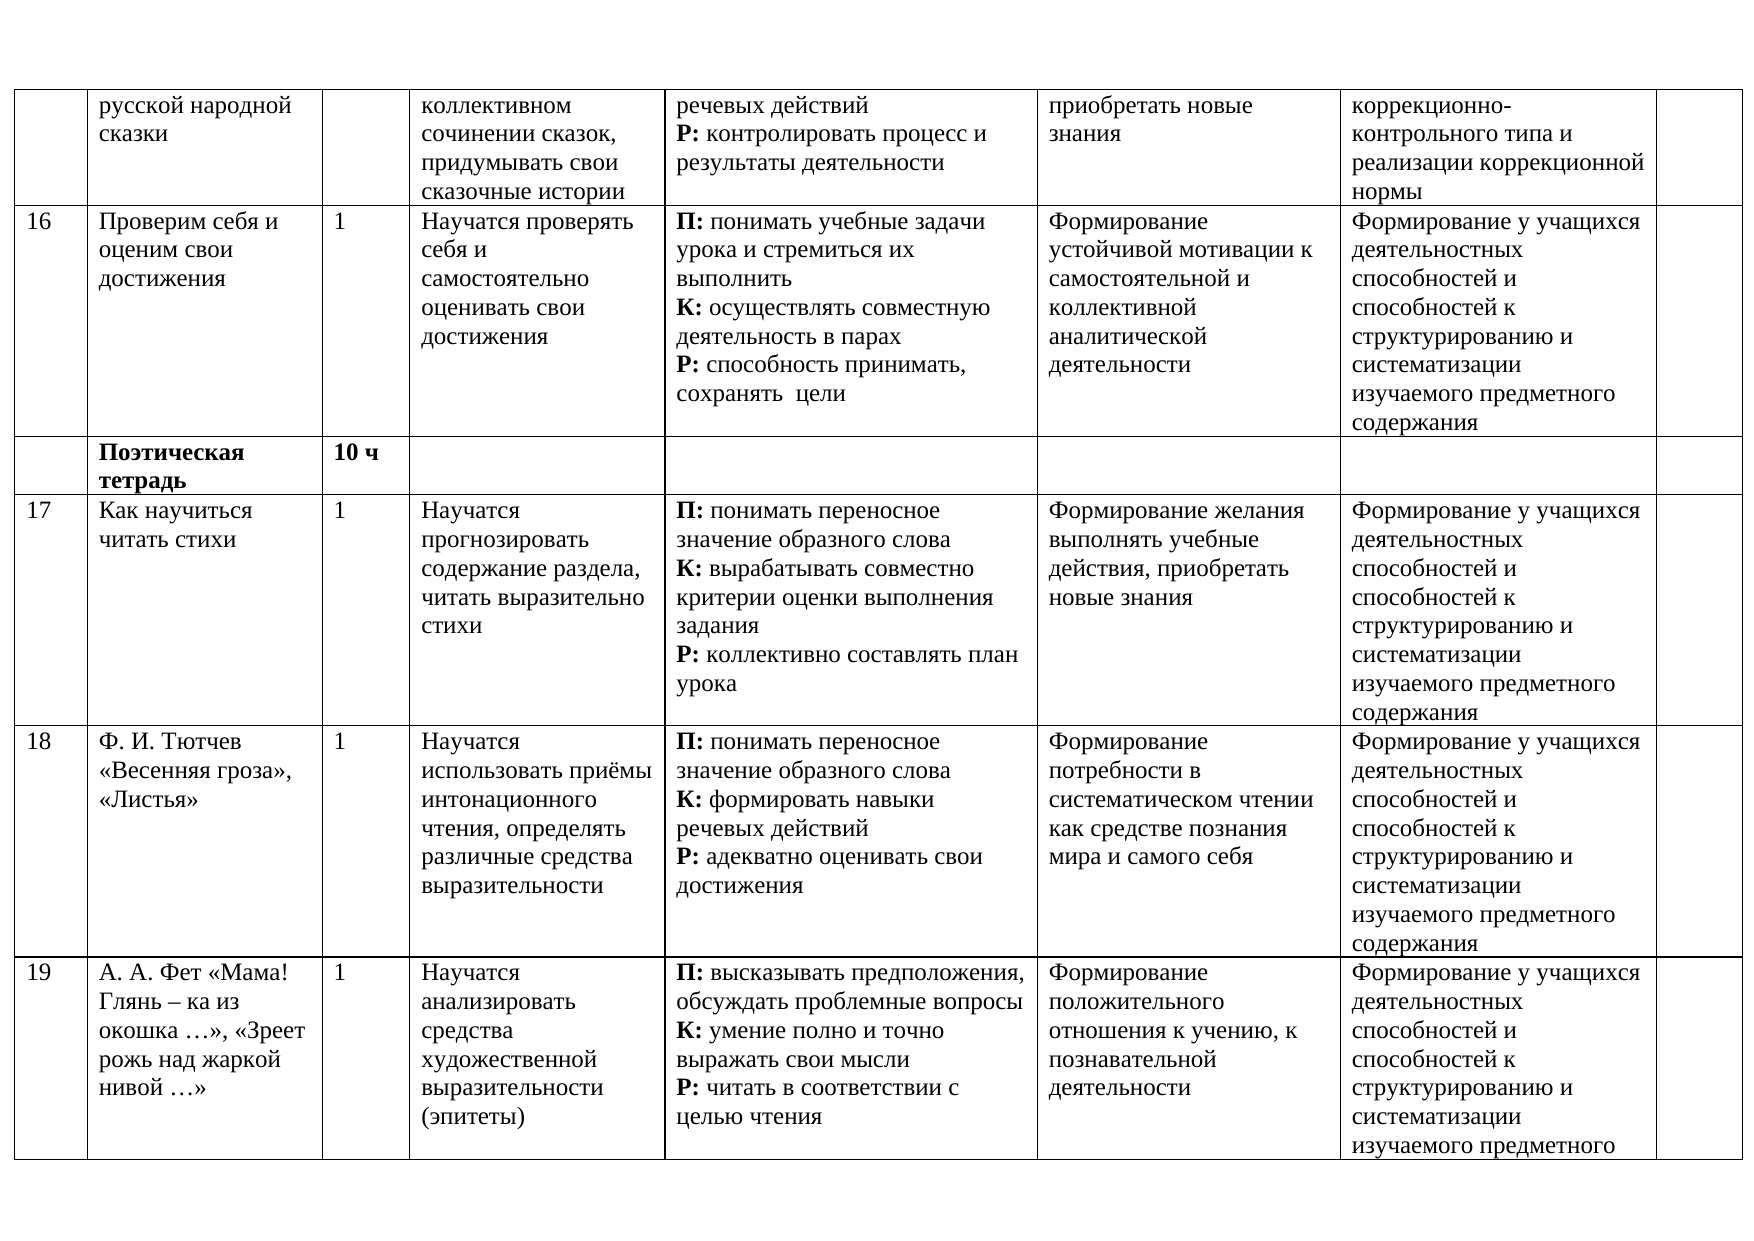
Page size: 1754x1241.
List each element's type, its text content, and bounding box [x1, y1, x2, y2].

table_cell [410, 90, 664, 205]
table_cell П: понимать учебные задачи урока и стремиться их выполнить К: осуществлять совместную деятельность в парах Р: способность принимать, сохранять цели [666, 206, 1037, 436]
table_cell 19 [15, 958, 87, 1159]
table_cell [1657, 90, 1742, 205]
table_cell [88, 90, 322, 205]
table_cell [1038, 958, 1340, 1159]
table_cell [410, 958, 664, 1159]
table_cell П: понимать переносное значение образного слова К: вырабатывать совместно критерии оценки выполнения задания Р: коллективно составлять план урока [666, 495, 1037, 725]
table_cell [1341, 437, 1656, 494]
table_cell Формирование у учащихся деятельностных способностей и способностей к структурированию и систематизации изучаемого предметного содержания [1341, 495, 1656, 725]
table_cell Формирование устойчивой мотивации к самостоятельной и коллективной аналитической деятельности [1038, 206, 1340, 436]
table_cell Научатся проверять себя и самостоятельно оценивать свои достижения [410, 206, 664, 436]
table_cell 16 [15, 206, 87, 436]
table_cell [666, 90, 1037, 205]
table_cell [1657, 437, 1742, 494]
table_cell Формирование у учащихся деятельностных способностей и способностей к структурированию и систематизации изучаемого предметного содержания [1341, 206, 1656, 436]
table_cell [88, 958, 322, 1159]
table_cell [666, 437, 1037, 494]
table_cell 15 [15, 90, 87, 205]
table_cell 1 [323, 958, 409, 1159]
table_cell [15, 437, 87, 494]
table_cell Ф. И. Тютчев «Весенняя гроза», «Листья» [88, 726, 322, 956]
table_cell Формирование у учащихся деятельностных способностей и способностей к структурированию и систематизации изучаемого предметного содержания [1341, 726, 1656, 956]
table_cell 17 [15, 495, 87, 725]
table_cell [1038, 437, 1340, 494]
table_cell 1 [323, 726, 409, 956]
table_cell Научатся использовать приёмы интонационного чтения, определять различные средства выразительности [410, 726, 664, 956]
table_cell [1657, 495, 1742, 725]
table_cell 1 [323, 90, 409, 205]
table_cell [1341, 958, 1656, 1159]
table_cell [666, 958, 1037, 1159]
table_cell [1657, 726, 1742, 956]
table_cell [1341, 90, 1656, 205]
table_cell Формирование потребности в систематическом чтении как средстве познания мира и самого себя [1038, 726, 1340, 956]
table_cell [1657, 958, 1742, 1159]
table_cell Формирование желания выполнять учебные действия, приобретать новые знания [1038, 495, 1340, 725]
table_cell 18 [15, 726, 87, 956]
table_cell П: понимать переносное значение образного слова К: формировать навыки речевых действий Р: адекватно оценивать свои достижения [666, 726, 1037, 956]
table_cell Как научиться читать стихи [88, 495, 322, 725]
table_cell Поэтическая тетрадь [88, 437, 322, 494]
table_cell 10 ч [323, 437, 409, 494]
table_cell [1657, 206, 1742, 436]
table_cell Проверим себя и оценим свои достижения [88, 206, 322, 436]
table_cell 1 [323, 495, 409, 725]
table_cell 1 [323, 206, 409, 436]
table_cell Научатся прогнозировать содержание раздела, читать выразительно стихи [410, 495, 664, 725]
table_cell [410, 437, 664, 494]
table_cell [1038, 90, 1340, 205]
